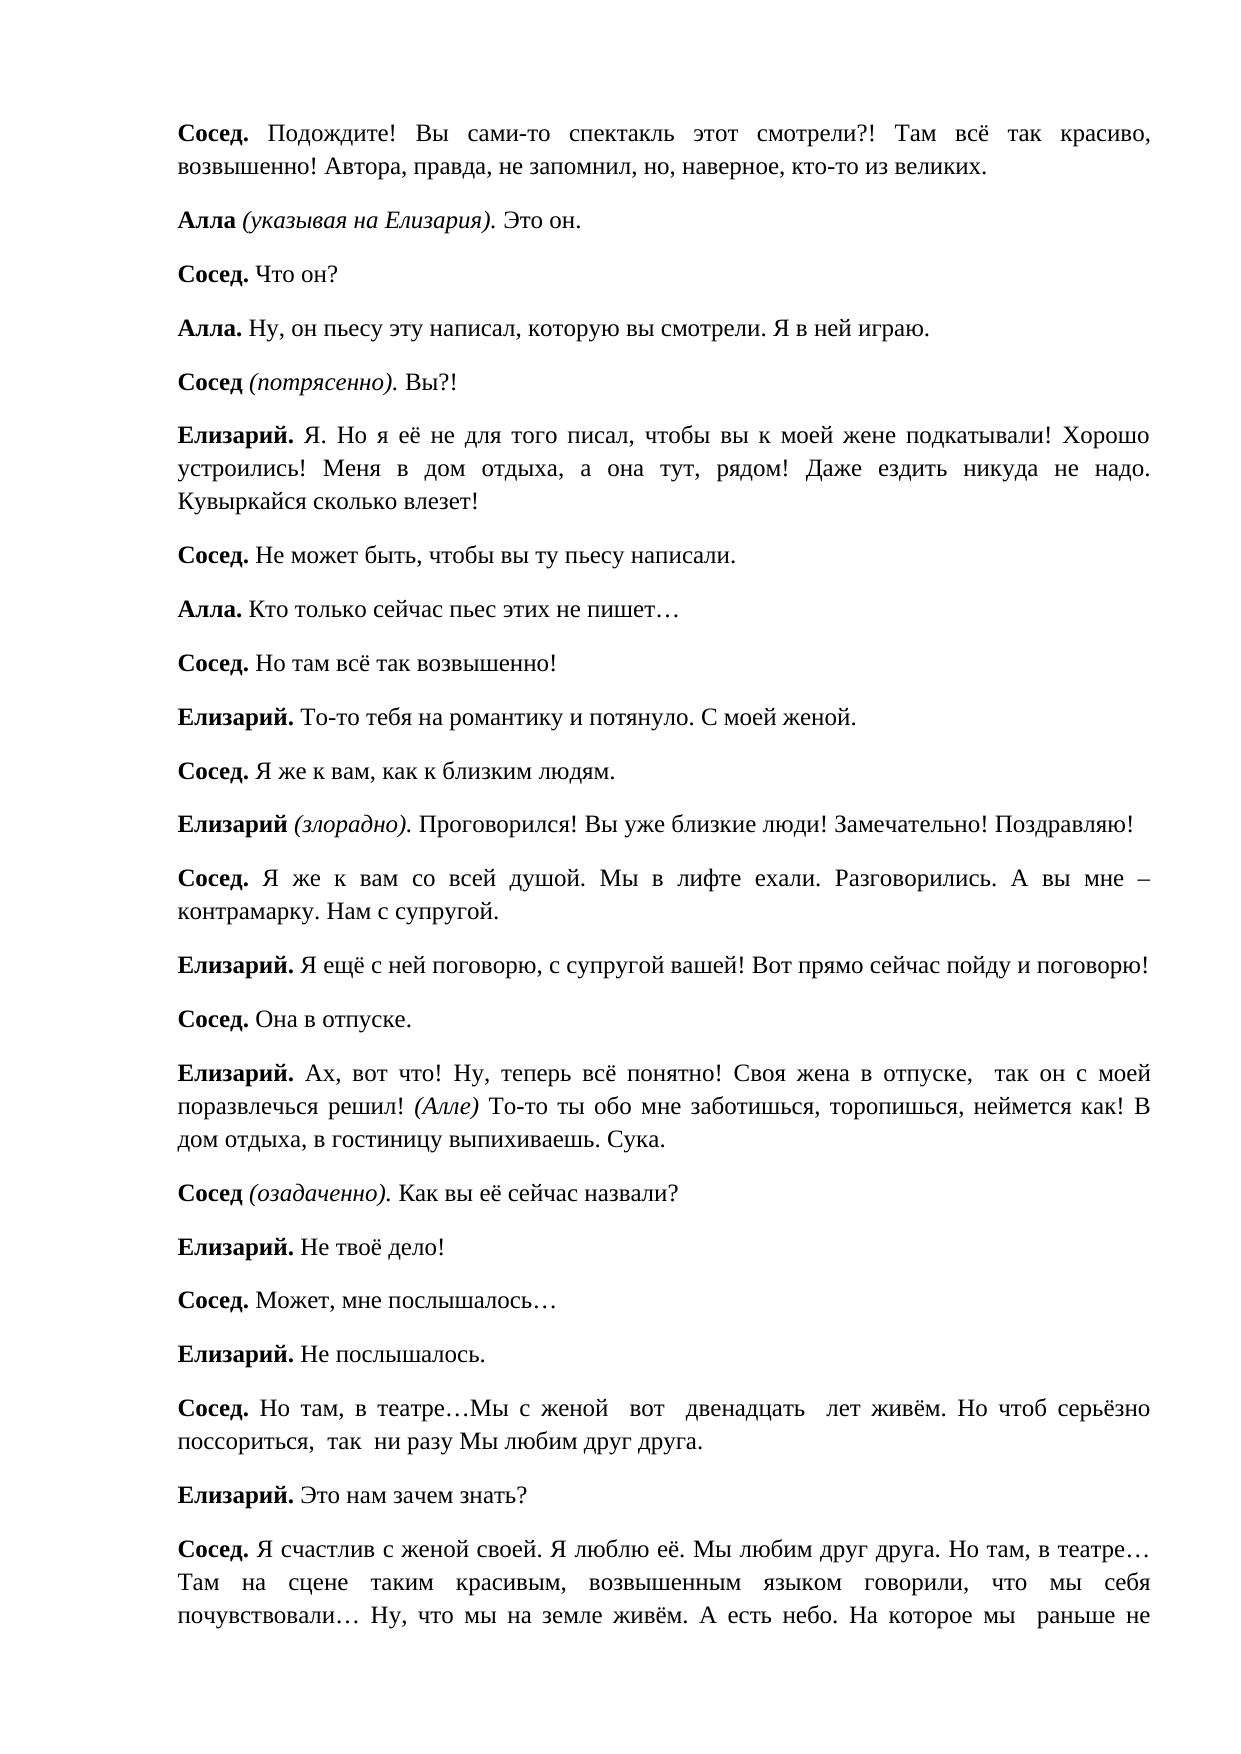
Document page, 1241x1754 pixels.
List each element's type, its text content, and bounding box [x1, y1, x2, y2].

text Елизарий. Это нам зачем знать? [177, 1480, 1152, 1509]
text Сосед. Но там, в театре…Мы с женой вот двенадцать лет живём. Но чтоб серьёзно поссориться, так ни разу Мы любим друг друга. [177, 1393, 1152, 1455]
text Сосед. Может, мне послышалось… [177, 1286, 1152, 1314]
text Елизарий. Я ещё с ней поговорю, с супругой вашей! Вот прямо сейчас пойду и поговорю! [177, 950, 1152, 979]
text Сосед. Я же к вам со всей душой. Мы в лифте ехали. Разговорились. А вы мне – контрамарку. Нам с супругой. [177, 863, 1152, 925]
text Алла. Кто только сейчас пьес этих не пишет… [177, 594, 1152, 623]
text Елизарий. Я. Но я её не для того писал, чтобы вы к моей жене подкатывали! Хорошо устроились! Меня в дом отдыха, а она тут, рядом! Даже ездить никуда не надо. Кувыркайся сколько влезет! [177, 420, 1152, 515]
text Елизарий (злорадно). Проговорился! Вы уже близкие люди! Замечательно! Поздравляю! [177, 809, 1152, 838]
text Сосед. Но там всё так возвышенно! [177, 648, 1152, 677]
text Сосед. Она в отпуске. [177, 1004, 1152, 1033]
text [177, 1534, 1152, 1629]
text Сосед (озадаченно). Как вы её сейчас назвали? [177, 1178, 1152, 1207]
text Сосед. Не может быть, чтобы вы ту пьесу написали. [177, 540, 1152, 569]
text Сосед. Подождите! Вы сами-то спектакль этот смотрели?! Там всё так красиво, возвышенно! Автора, правда, не запомнил, но, наверное, кто-то из великих. [177, 118, 1152, 180]
text Алла (указывая на Елизария). Это он. [177, 205, 1152, 234]
text Сосед. Что он? [177, 259, 1152, 288]
text Елизарий. Не твоё дело! [177, 1232, 1152, 1261]
text Сосед (потрясенно). Вы?! [177, 367, 1152, 395]
text Елизарий. Ах, вот что! Ну, теперь всё понятно! Своя жена в отпуске, так он с моей поразвлечься решил! (Алле) То-то ты обо мне заботишься, торопишься, неймется как! В дом отдыха, в гостиницу выпихиваешь. Сука. [177, 1058, 1152, 1153]
text Елизарий. То-то тебя на романтику и потянуло. С моей женой. [177, 702, 1152, 731]
text Алла. Ну, он пьесу эту написал, которую вы смотрели. Я в ней играю. [177, 313, 1152, 341]
text Елизарий. Не послышалось. [177, 1339, 1152, 1368]
text Сосед. Я же к вам, как к близким людям. [177, 756, 1152, 784]
